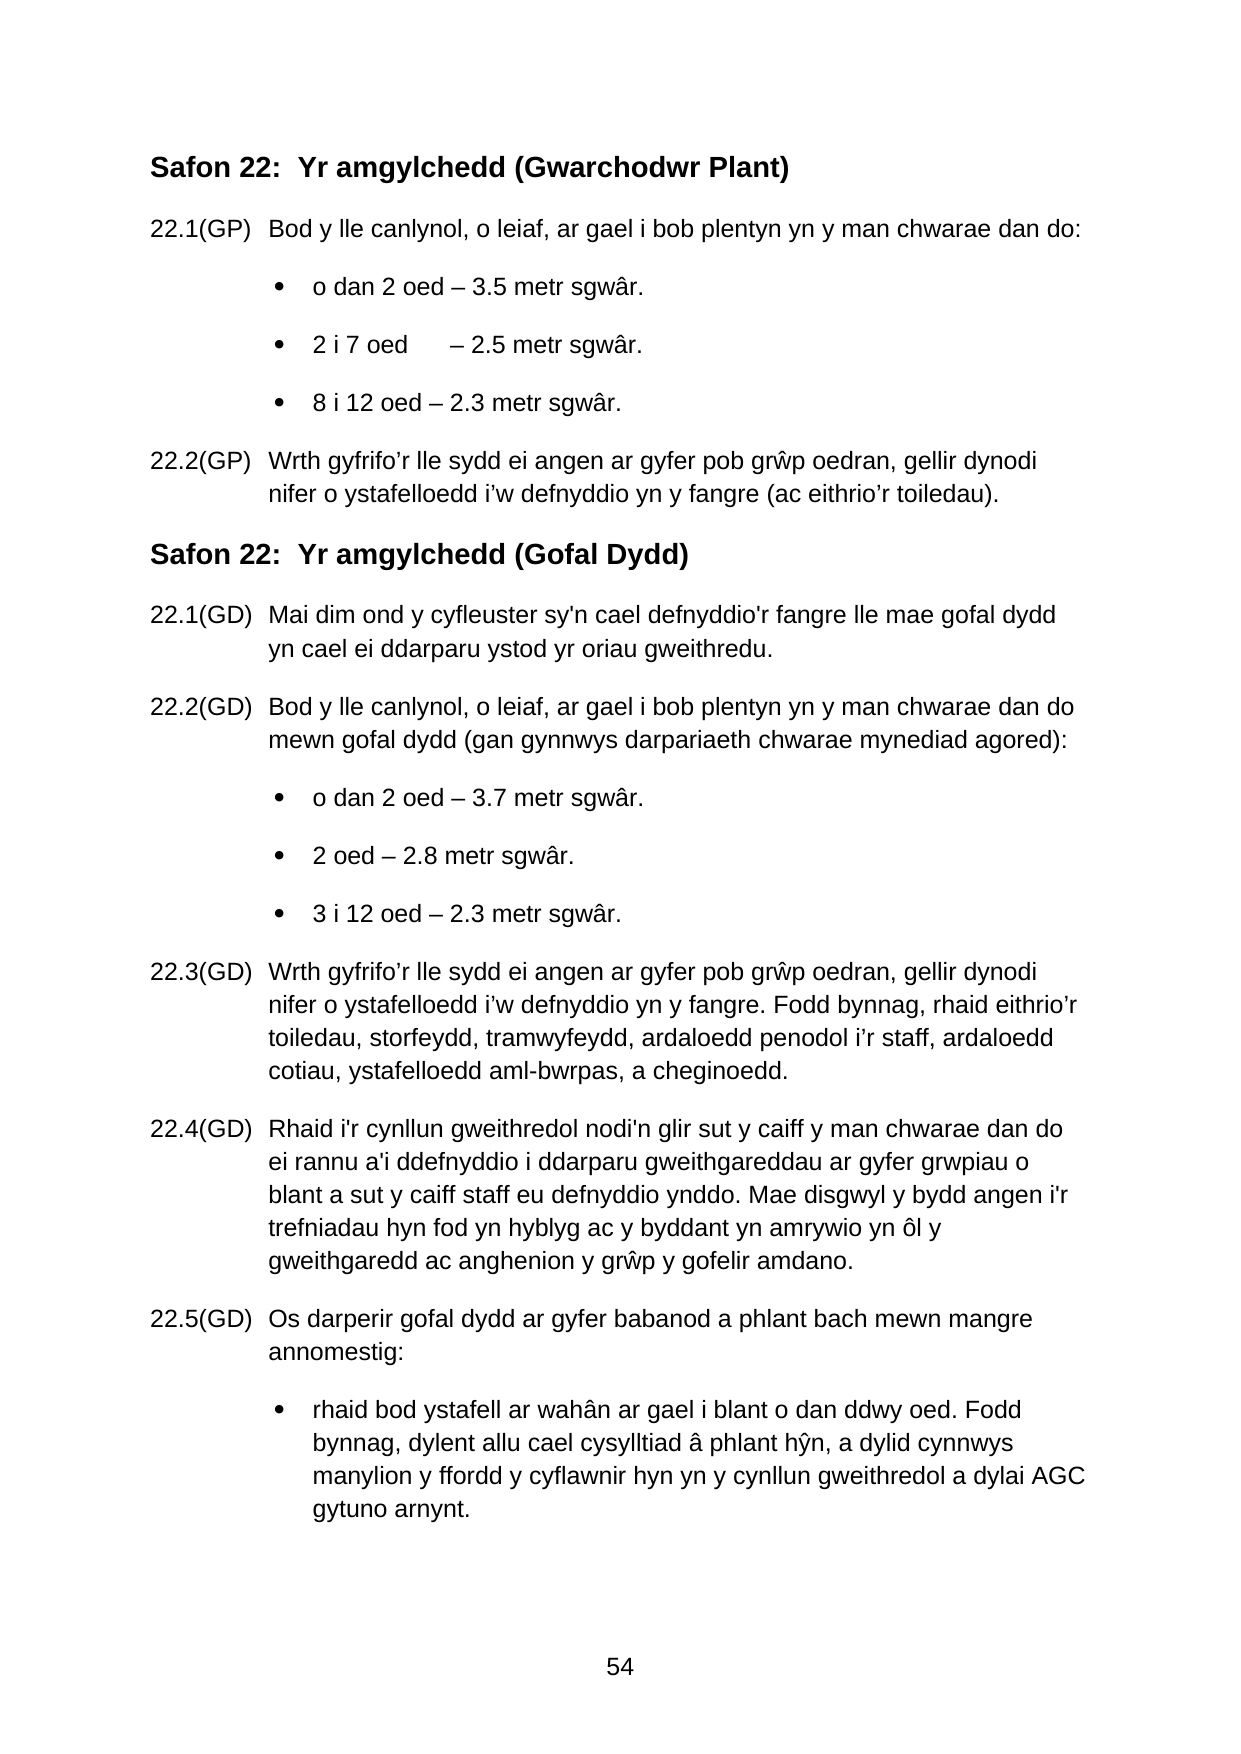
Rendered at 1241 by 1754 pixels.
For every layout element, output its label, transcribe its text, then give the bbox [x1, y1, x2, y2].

list Rhaid i'r cynllun gweithredol nodi'n glir sut y caiff y man chwarae dan do ei rannu a'i ddefnyddio i ddarparu gweithgareddau ar gyfer grwpiau o blant a sut y caiff staff eu defnyddio ynddo. Mae disgwyl y bydd angen i'r trefniadau hyn fod yn hyblyg ac y byddant yn amrywio yn ôl y gweithgaredd ac anghenion y grŵp y gofelir amdano. [150, 1114, 1090, 1275]
list rhaid bod ystafell ar wahân ar gael i blant o dan ddwy oed. Fodd bynnag, dylent allu cael cysylltiad â phlant hŷn, a dylid cynnwys manylion y ffordd y cyflawnir hyn yn y cynllun gweithredol a dylai AGC gytuno arnynt. [275, 1395, 1090, 1523]
subtitle Safon 22: Yr amgylchedd (Gofal Dydd) [150, 537, 1090, 571]
list Mai dim ond y cyfleuster sy'n cael defnyddio'r fangre lle mae gofal dydd yn cael ei ddarparu ystod yr oriau gweithredu. [150, 601, 1090, 662]
list Bod y lle canlynol, o leiaf, ar gael i bob plentyn yn y man chwarae dan do mewn gofal dydd (gan gynnwys darpariaeth chwarae mynediad agored): [150, 692, 1090, 753]
list 8 i 12 oed – 2.3 metr sgwâr. [275, 388, 1090, 417]
subtitle Safon 22: Yr amgylchedd (Gwarchodwr Plant) [150, 150, 1090, 183]
list o dan 2 oed – 3.5 metr sgwâr. [275, 272, 1090, 300]
list o dan 2 oed – 3.7 metr sgwâr. [275, 783, 1090, 811]
list Bod y lle canlynol, o leiaf, ar gael i bob plentyn yn y man chwarae dan do: [150, 213, 1090, 242]
list 2 oed – 2.8 metr sgwâr. [275, 841, 1090, 869]
list Os darperir gofal dydd ar gyfer babanod a phlant bach mewn mangre annomestig: [150, 1304, 1090, 1366]
list 3 i 12 oed – 2.3 metr sgwâr. [275, 899, 1090, 928]
list 2 i 7 oed – 2.5 metr sgwâr. [275, 330, 1090, 358]
list Wrth gyfrifo’r lle sydd ei angen ar gyfer pob grŵp oedran, gellir dynodi nifer o ystafelloedd i’w defnyddio yn y fangre (ac eithrio’r toiledau). [150, 446, 1090, 508]
list Wrth gyfrifo’r lle sydd ei angen ar gyfer pob grŵp oedran, gellir dynodi nifer o ystafelloedd i’w defnyddio yn y fangre. Fodd bynnag, rhaid eithrio’r toiledau, storfeydd, tramwyfeydd, ardaloedd penodol i’r staff, ardaloedd cotiau, ystafelloedd aml-bwrpas, a cheginoedd. [150, 957, 1090, 1085]
